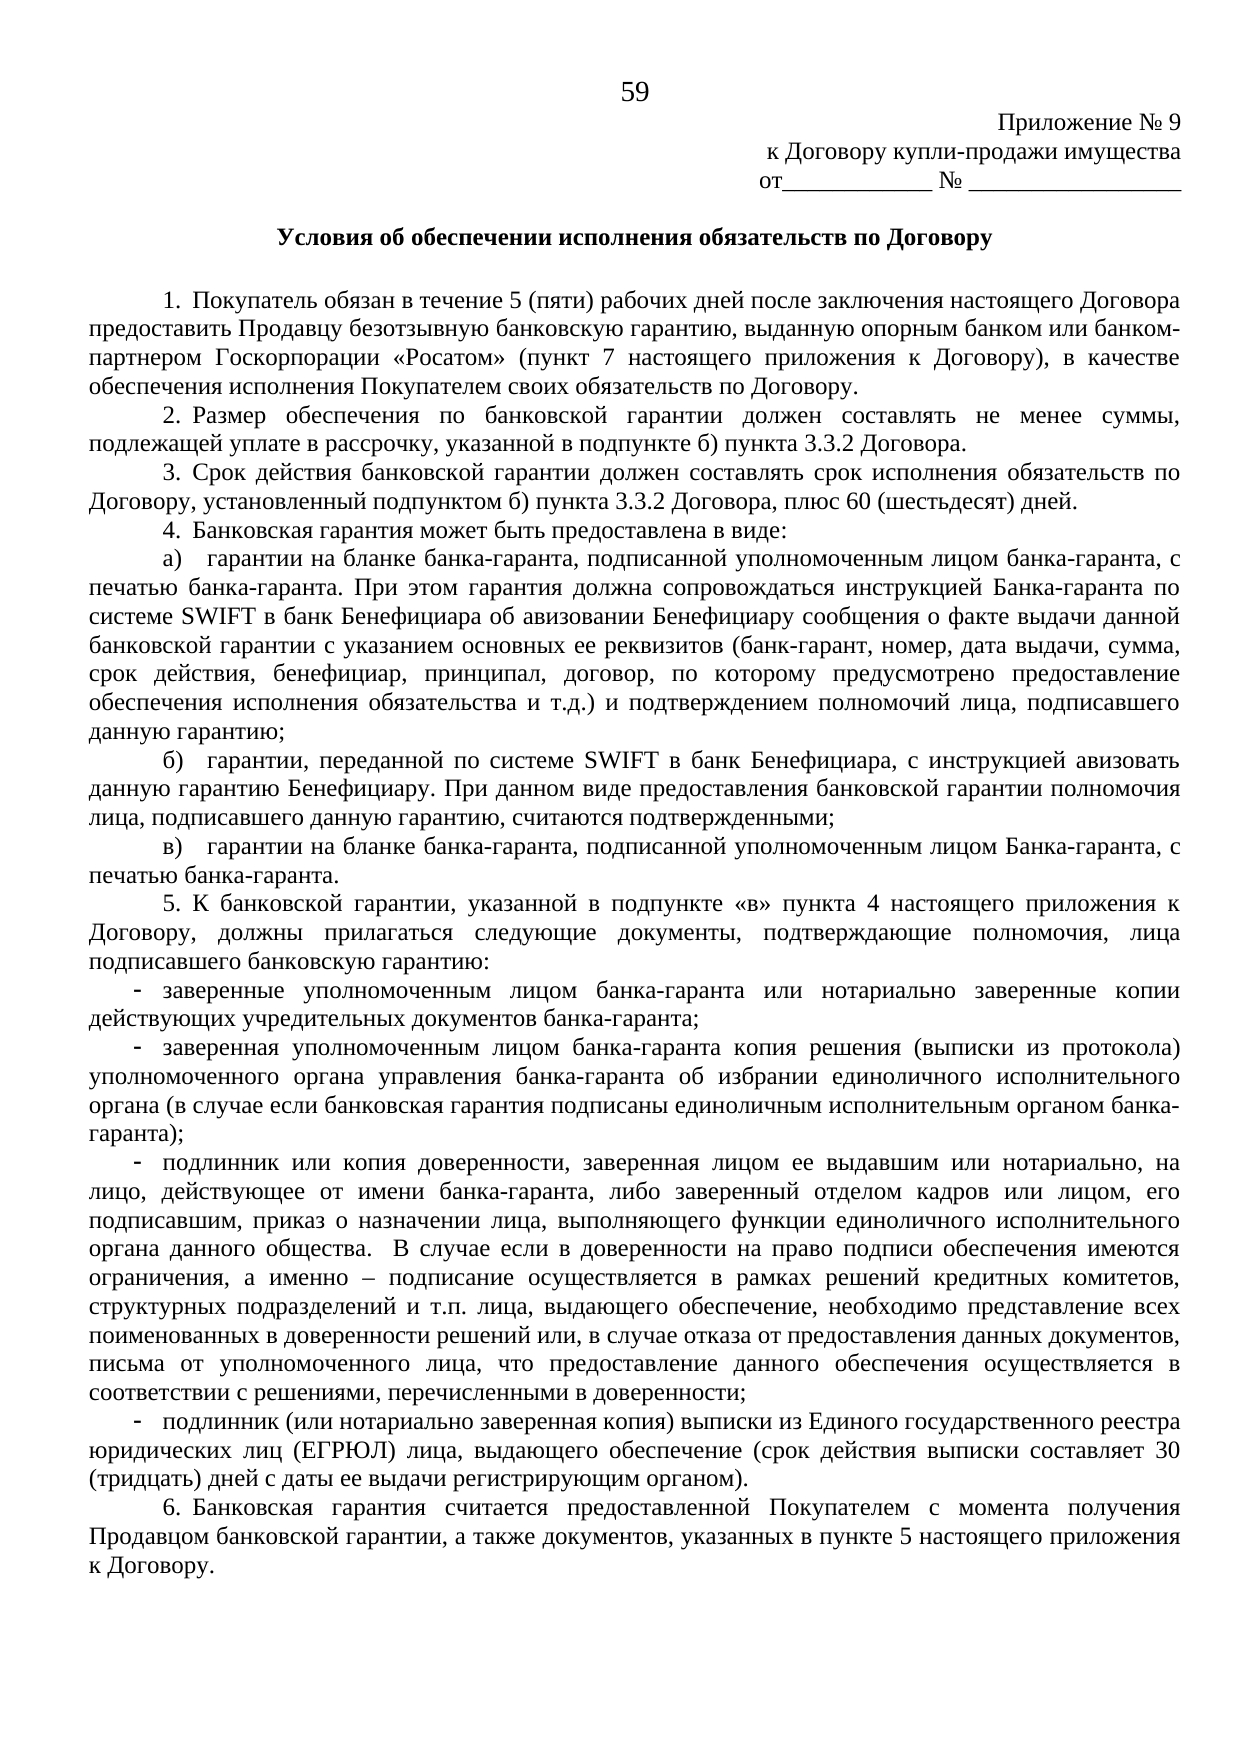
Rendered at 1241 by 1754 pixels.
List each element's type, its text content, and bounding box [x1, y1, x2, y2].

text от____________ № _________________ [89, 165, 1181, 194]
list Банковская гарантия может быть предоставлена в виде: [89, 515, 1181, 543]
list подлинник (или нотариально заверенная копия) выписки из Единого государственного реестра юридических лиц (ЕГРЮЛ) лица, выдающего обеспечение (срок действия выписки составляет 30 (тридцать) дней с даты ее выдачи регистрирующим органом). [89, 1406, 1181, 1492]
list заверенные уполномоченным лицом банка-гаранта или нотариально заверенные копии действующих учредительных документов банка-гаранта; [89, 975, 1181, 1032]
list Размер обеспечения по банковской гарантии должен составлять не менее суммы, подлежащей уплате в рассрочку, указанной в подпункте б) пункта 3.3.2 Договора. [89, 400, 1181, 457]
list гарантии на бланке банка-гаранта, подписанной уполномоченным лицом банка-гаранта, с печатью банка-гаранта. При этом гарантия должна сопровождаться инструкцией Банка-гаранта по системе SWIFT в банк Бенефициара об авизовании Бенефициару сообщения о факте выдачи данной банковской гарантии с указанием основных ее реквизитов (банк-гарант, номер, дата выдачи, сумма, срок действия, бенефициар, принципал, договор, по которому предусмотрено предоставление обеспечения исполнения обязательства и т.д.) и подтверждением полномочий лица, подписавшего данную гарантию; [89, 543, 1181, 745]
list подлинник или копия доверенности, заверенная лицом ее выдавшим или нотариально, на лицо, действующее от имени банка-гаранта, либо заверенный отделом кадров или лицом, его подписавшим, приказ о назначении лица, выполняющего функции единоличного исполнительного органа данного общества. В случае если в доверенности на право подписи обеспечения имеются ограничения, а именно – подписание осуществляется в рамках решений кредитных комитетов, структурных подразделений и т.п. лица, выдающего обеспечение, необходимо представление всех поименованных в доверенности решений или, в случае отказа от предоставления данных документов, письма от уполномоченного лица, что предоставление данного обеспечения осуществляется в соответствии с решениями, перечисленными в доверенности; [89, 1147, 1181, 1406]
text к Договору купли-продажи имущества [89, 136, 1181, 165]
text Приложение № 9 [664, 107, 1181, 136]
text Условия об обеспечении исполнения обязательств по Договору [89, 222, 1180, 251]
list гарантии на бланке банка-гаранта, подписанной уполномоченным лицом Банка-гаранта, с печатью банка-гаранта. [89, 831, 1181, 888]
list Банковская гарантия считается предоставленной Покупателем с момента получения Продавцом банковской гарантии, а также документов, указанных в пункте 5 настоящего приложения к Договору. [89, 1492, 1181, 1578]
list заверенная уполномоченным лицом банка-гаранта копия решения (выписки из протокола) уполномоченного органа управления банка-гаранта об избрании единоличного исполнительного органа (в случае если банковская гарантия подписаны единоличным исполнительным органом банка-гаранта); [89, 1032, 1181, 1147]
list Срок действия банковской гарантии должен составлять срок исполнения обязательств по Договору, установленный подпунктом б) пункта 3.3.2 Договора, плюс 60 (шестьдесят) дней. [89, 457, 1181, 515]
list гарантии, переданной по системе SWIFT в банк Бенефициара, с инструкцией авизовать данную гарантию Бенефициару. При данном виде предоставления банковской гарантии полномочия лица, подписавшего данную гарантию, считаются подтвержденными; [89, 745, 1181, 831]
list Покупатель обязан в течение 5 (пяти) рабочих дней после заключения настоящего Договора предоставить Продавцу безотзывную банковскую гарантию, выданную опорным банком или банком-партнером Госкорпорации «Росатом» (пункт 7 настоящего приложения к Договору), в качестве обеспечения исполнения Покупателем своих обязательств по Договору. [89, 285, 1181, 400]
list К банковской гарантии, указанной в подпункте «в» пункта 4 настоящего приложения к Договору, должны прилагаться следующие документы, подтверждающие полномочия, лица подписавшего банковскую гарантию: [89, 888, 1181, 975]
